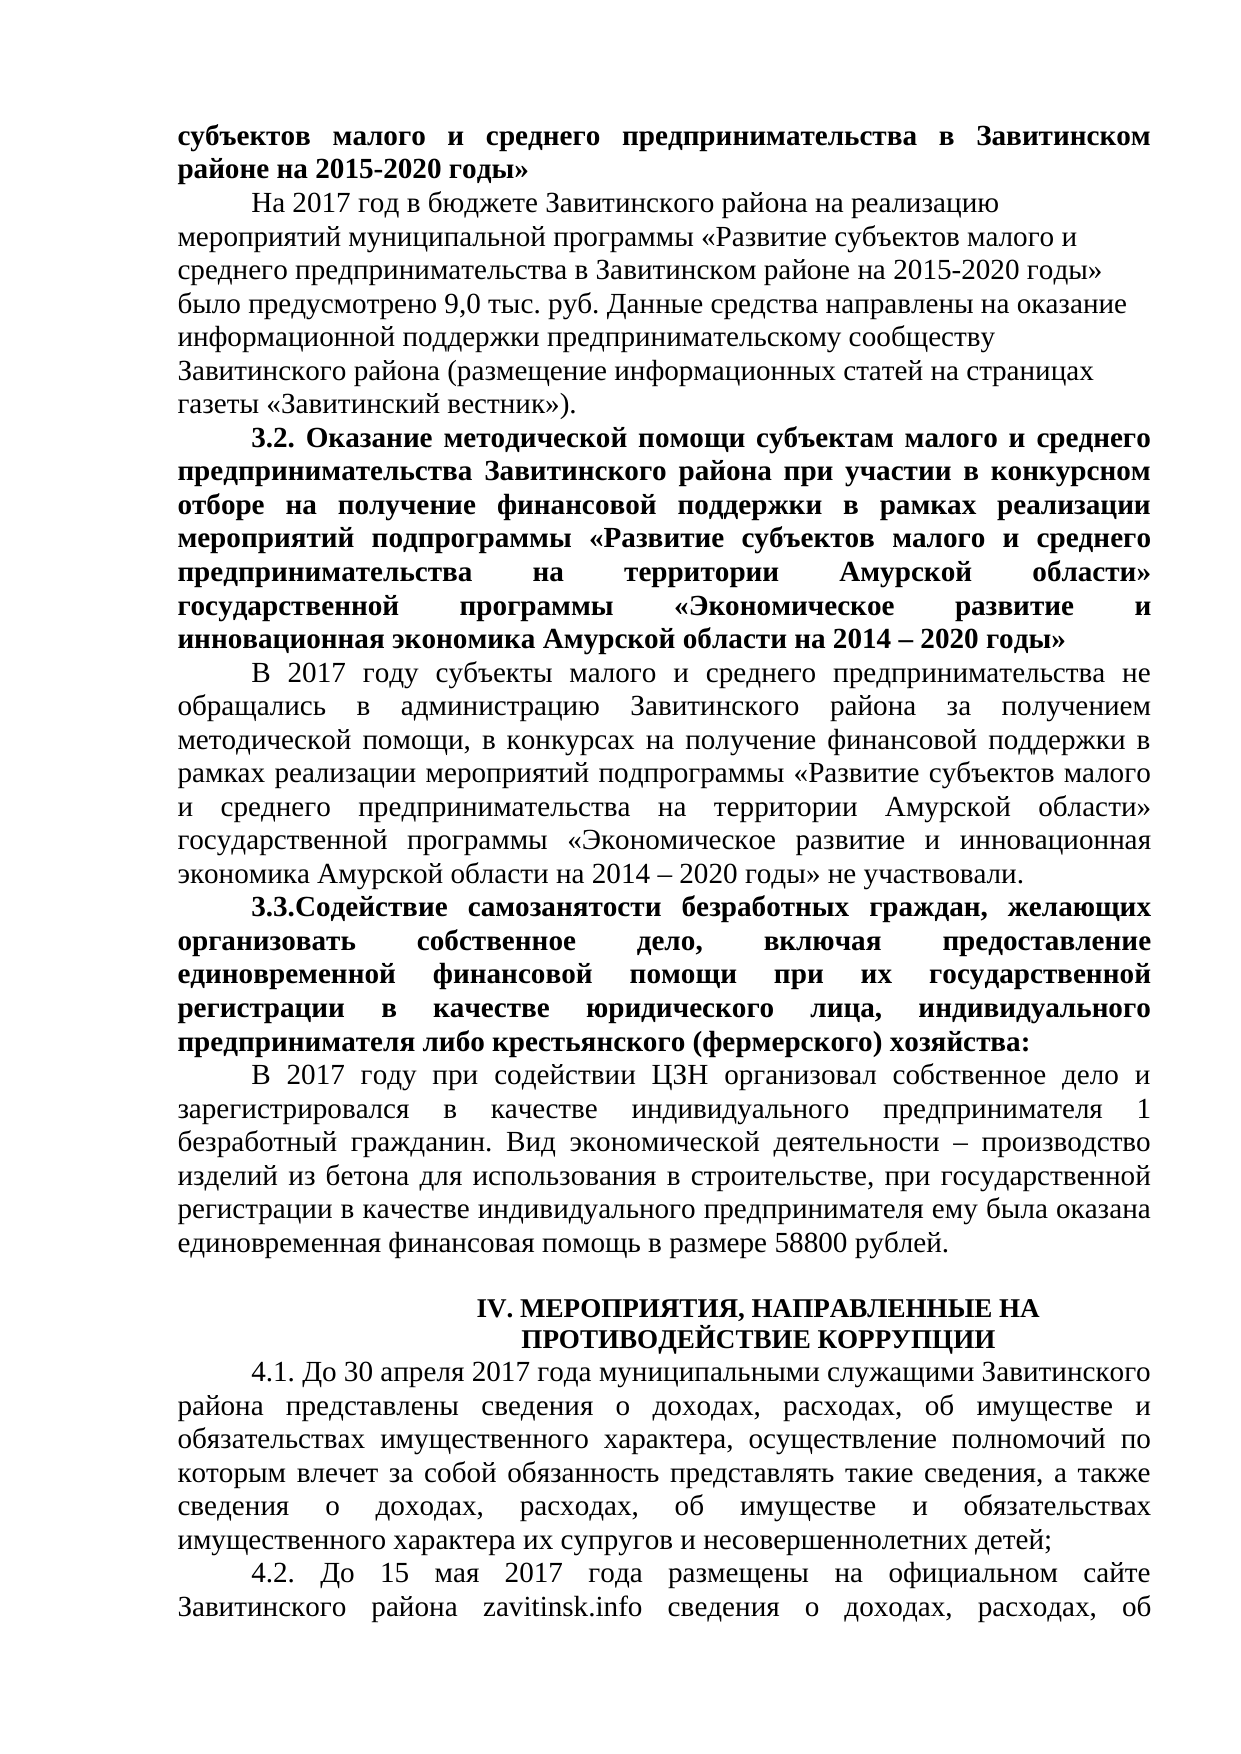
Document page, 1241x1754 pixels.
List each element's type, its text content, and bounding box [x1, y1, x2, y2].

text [177, 118, 1152, 185]
text 4.1. До 30 апреля 2017 года муниципальными служащими Завитинского района представлены сведения о доходах, расходах, об имуществе и обязательствах имущественного характера, осуществление полномочий по которым влечет за собой обязанность представлять такие сведения, а также сведения о доходах, расходах, об имуществе и обязательствах имущественного характера их супругов и несовершеннолетних детей; [177, 1354, 1152, 1556]
text IV. МЕРОПРИЯТИЯ, НАПРАВЛЕННЫЕ НА ПРОТИВОДЕЙСТВИЕ КОРРУПЦИИ [365, 1292, 1152, 1354]
text В 2017 году субъекты малого и среднего предпринимательства не обращались в администрацию Завитинского района за получением методической помощи, в конкурсах на получение финансовой поддержки в рамках реализации мероприятий подпрограммы «Развитие субъектов малого и среднего предпринимательства на территории Амурской области» государственной программы «Экономическое развитие и инновационная экономика Амурской области на 2014 – 2020 годы» не участвовали. [177, 655, 1152, 889]
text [177, 1556, 1152, 1623]
text 3.3.Содействие самозанятости безработных граждан, желающих организовать собственное дело, включая предоставление единовременной финансовой помощи при их государственной регистрации в качестве юридического лица, индивидуального предпринимателя либо крестьянского (фермерского) хозяйства: [177, 889, 1152, 1057]
text 3.2. Оказание методической помощи субъектам малого и среднего предпринимательства Завитинского района при участии в конкурсном отборе на получение финансовой поддержки в рамках реализации мероприятий подпрограммы «Развитие субъектов малого и среднего предпринимательства на территории Амурской области» государственной программы «Экономическое развитие и инновационная экономика Амурской области на 2014 – 2020 годы» [177, 420, 1152, 655]
text В 2017 году при содействии ЦЗН организовал собственное дело и зарегистрировался в качестве индивидуального предпринимателя 1 безработный гражданин. Вид экономической деятельности – производство изделий из бетона для использования в строительстве, при государственной регистрации в качестве индивидуального предпринимателя ему была оказана единовременная финансовая помощь в размере 58800 рублей. [177, 1057, 1152, 1258]
text На 2017 год в бюджете Завитинского района на реализацию мероприятий муниципальной программы «Развитие субъектов малого и среднего предпринимательства в Завитинском районе на 2015-2020 годы» было предусмотрено 9,0 тыс. руб. Данные средства направлены на оказание информационной поддержки предпринимательскому сообществу Завитинского района (размещение информационных статей на страницах газеты «Завитинский вестник»). [177, 185, 1152, 420]
